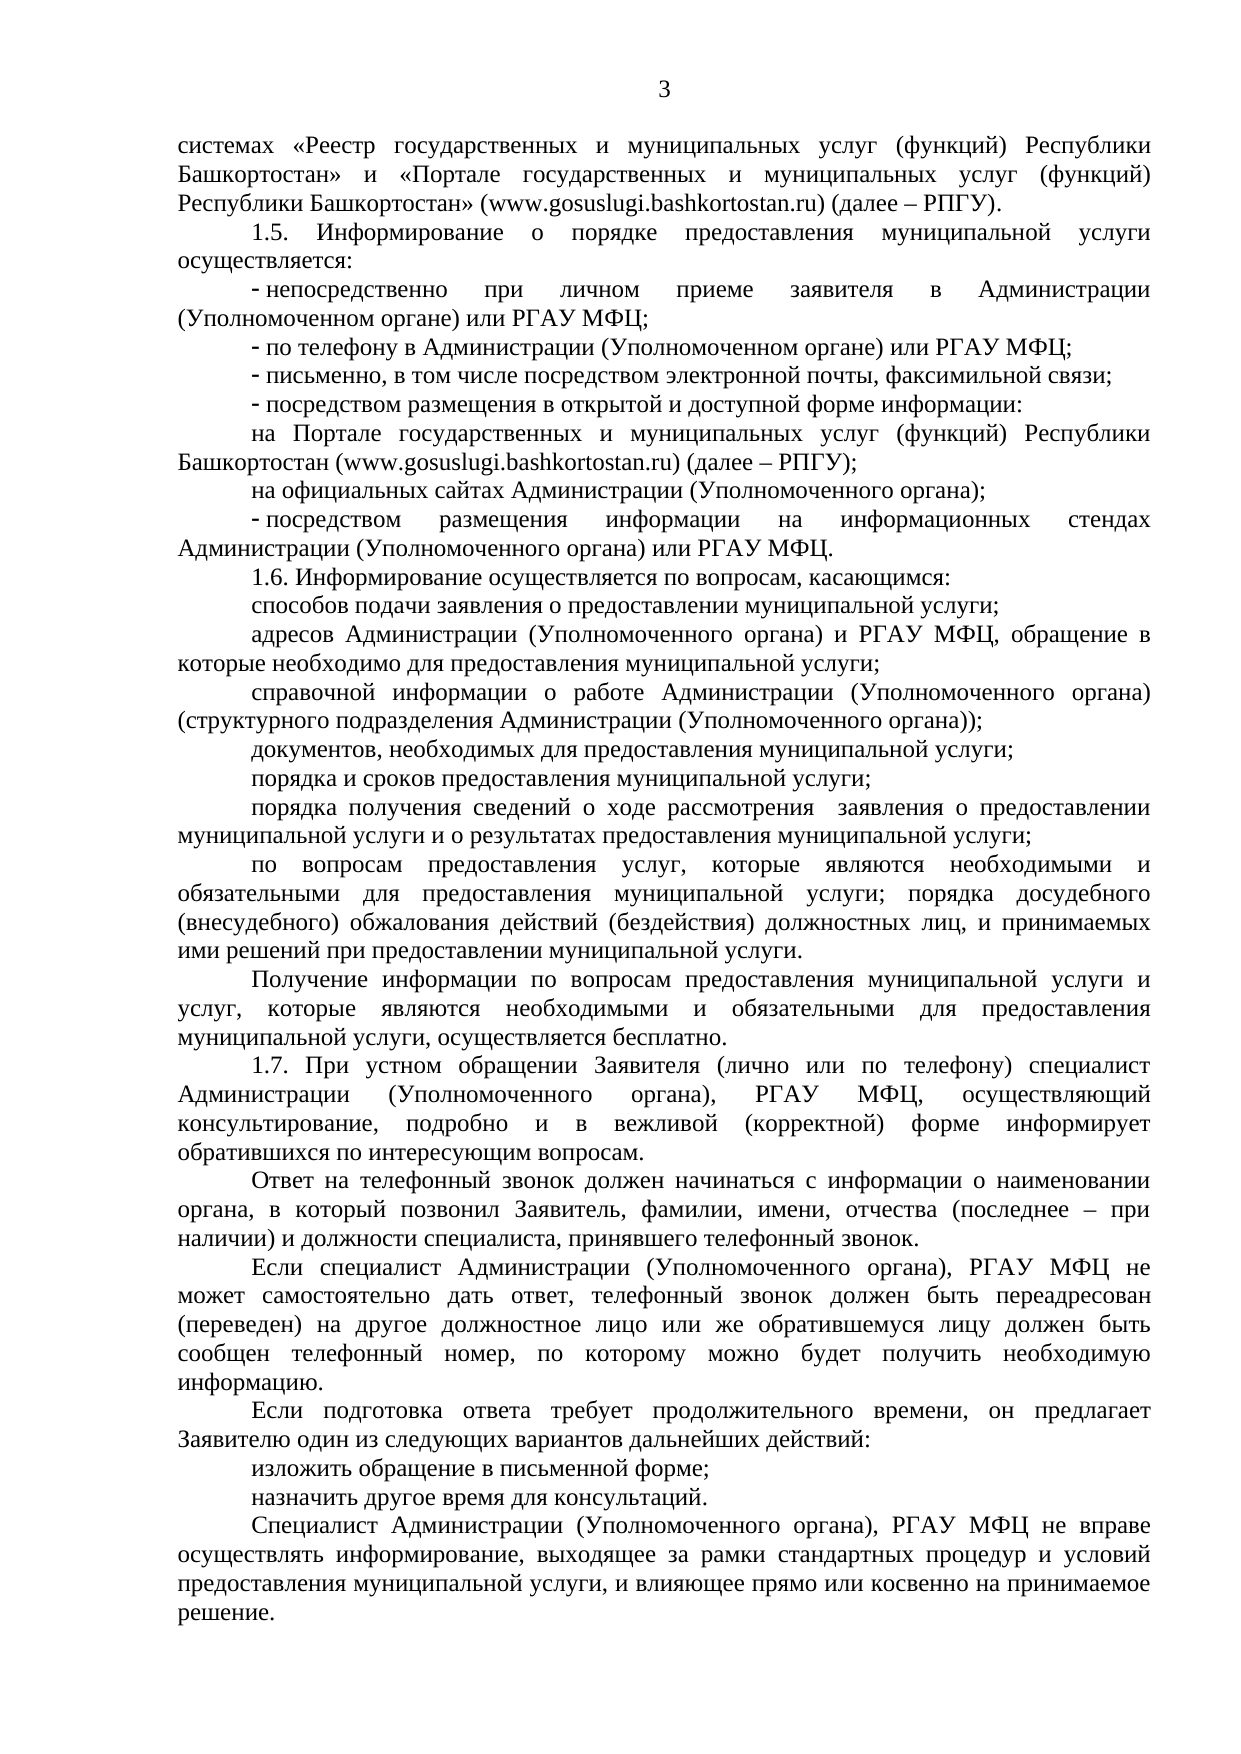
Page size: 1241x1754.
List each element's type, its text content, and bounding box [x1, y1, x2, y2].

text Ответ на телефонный звонок должен начинаться с информации о наименовании органа, в который позвонил Заявитель, фамилии, имени, отчества (последнее – при наличии) и должности специалиста, принявшего телефонный звонок. [177, 1166, 1152, 1252]
text адресов Администрации (Уполномоченного органа) и РГАУ МФЦ, обращение в которые необходимо для предоставления муниципальной услуги; [177, 619, 1152, 677]
text способов подачи заявления о предоставлении муниципальной услуги; [177, 591, 1152, 619]
text порядка и сроков предоставления муниципальной услуги; [177, 763, 1152, 792]
text Специалист Администрации (Уполномоченного органа), РГАУ МФЦ не вправе осуществлять информирование, выходящее за рамки стандартных процедур и условий предоставления муниципальной услуги, и влияющее прямо или косвенно на принимаемое решение. [177, 1511, 1152, 1626]
text на официальных сайтах Администрации (Уполномоченного органа); [177, 476, 1152, 504]
text справочной информации о работе Администрации (Уполномоченного органа) (структурного подразделения Администрации (Уполномоченного органа)); [177, 677, 1152, 734]
text 1.6. Информирование осуществляется по вопросам, касающимся: [177, 562, 1152, 591]
text 1.7. При устном обращении Заявителя (лично или по телефону) специалист Администрации (Уполномоченного органа), РГАУ МФЦ, осуществляющий консультирование, подробно и в вежливой (корректной) форме информирует обратившихся по интересующим вопросам. [177, 1051, 1152, 1166]
text Получение информации по вопросам предоставления муниципальной услуги и услуг, которые являются необходимыми и обязательными для предоставления муниципальной услуги, осуществляется бесплатно. [177, 964, 1152, 1051]
text на Портале государственных и муниципальных услуг (функций) Республики Башкортостан (www.gosuslugi.bashkortostan.ru) (далее – РПГУ); [177, 418, 1152, 476]
text изложить обращение в письменной форме; [177, 1453, 1152, 1482]
list непосредственно при личном приеме заявителя в Администрации (Уполномоченном органе) или РГАУ МФЦ; [177, 274, 1152, 332]
text по вопросам предоставления услуг, которые являются необходимыми и обязательными для предоставления муниципальной услуги; порядка досудебного (внесудебного) обжалования действий (бездействия) должностных лиц, и принимаемых ими решений при предоставлении муниципальной услуги. [177, 849, 1152, 964]
text Если подготовка ответа требует продолжительного времени, он предлагает Заявителю один из следующих вариантов дальнейших действий: [177, 1396, 1152, 1453]
text 1.5. Информирование о порядке предоставления муниципальной услуги осуществляется: [177, 217, 1152, 274]
text порядка получения сведений о ходе рассмотрения заявления о предоставлении муниципальной услуги и о результатах предоставления муниципальной услуги; [177, 792, 1152, 849]
text документов, необходимых для предоставления муниципальной услуги; [177, 734, 1152, 763]
list посредством размещения информации на информационных стендах Администрации (Уполномоченного органа) или РГАУ МФЦ. [177, 504, 1152, 562]
list посредством размещения в открытой и доступной форме информации: [177, 389, 1152, 418]
list по телефону в Администрации (Уполномоченном органе) или РГАУ МФЦ; [177, 332, 1152, 361]
text назначить другое время для консультаций. [177, 1482, 1152, 1511]
text Если специалист Администрации (Уполномоченного органа), РГАУ МФЦ не может самостоятельно дать ответ, телефонный звонок должен быть переадресован (переведен) на другое должностное лицо или же обратившемуся лицу должен быть сообщен телефонный номер, по которому можно будет получить необходимую информацию. [177, 1252, 1152, 1396]
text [177, 131, 1152, 217]
list письменно, в том числе посредством электронной почты, факсимильной связи; [177, 361, 1152, 389]
